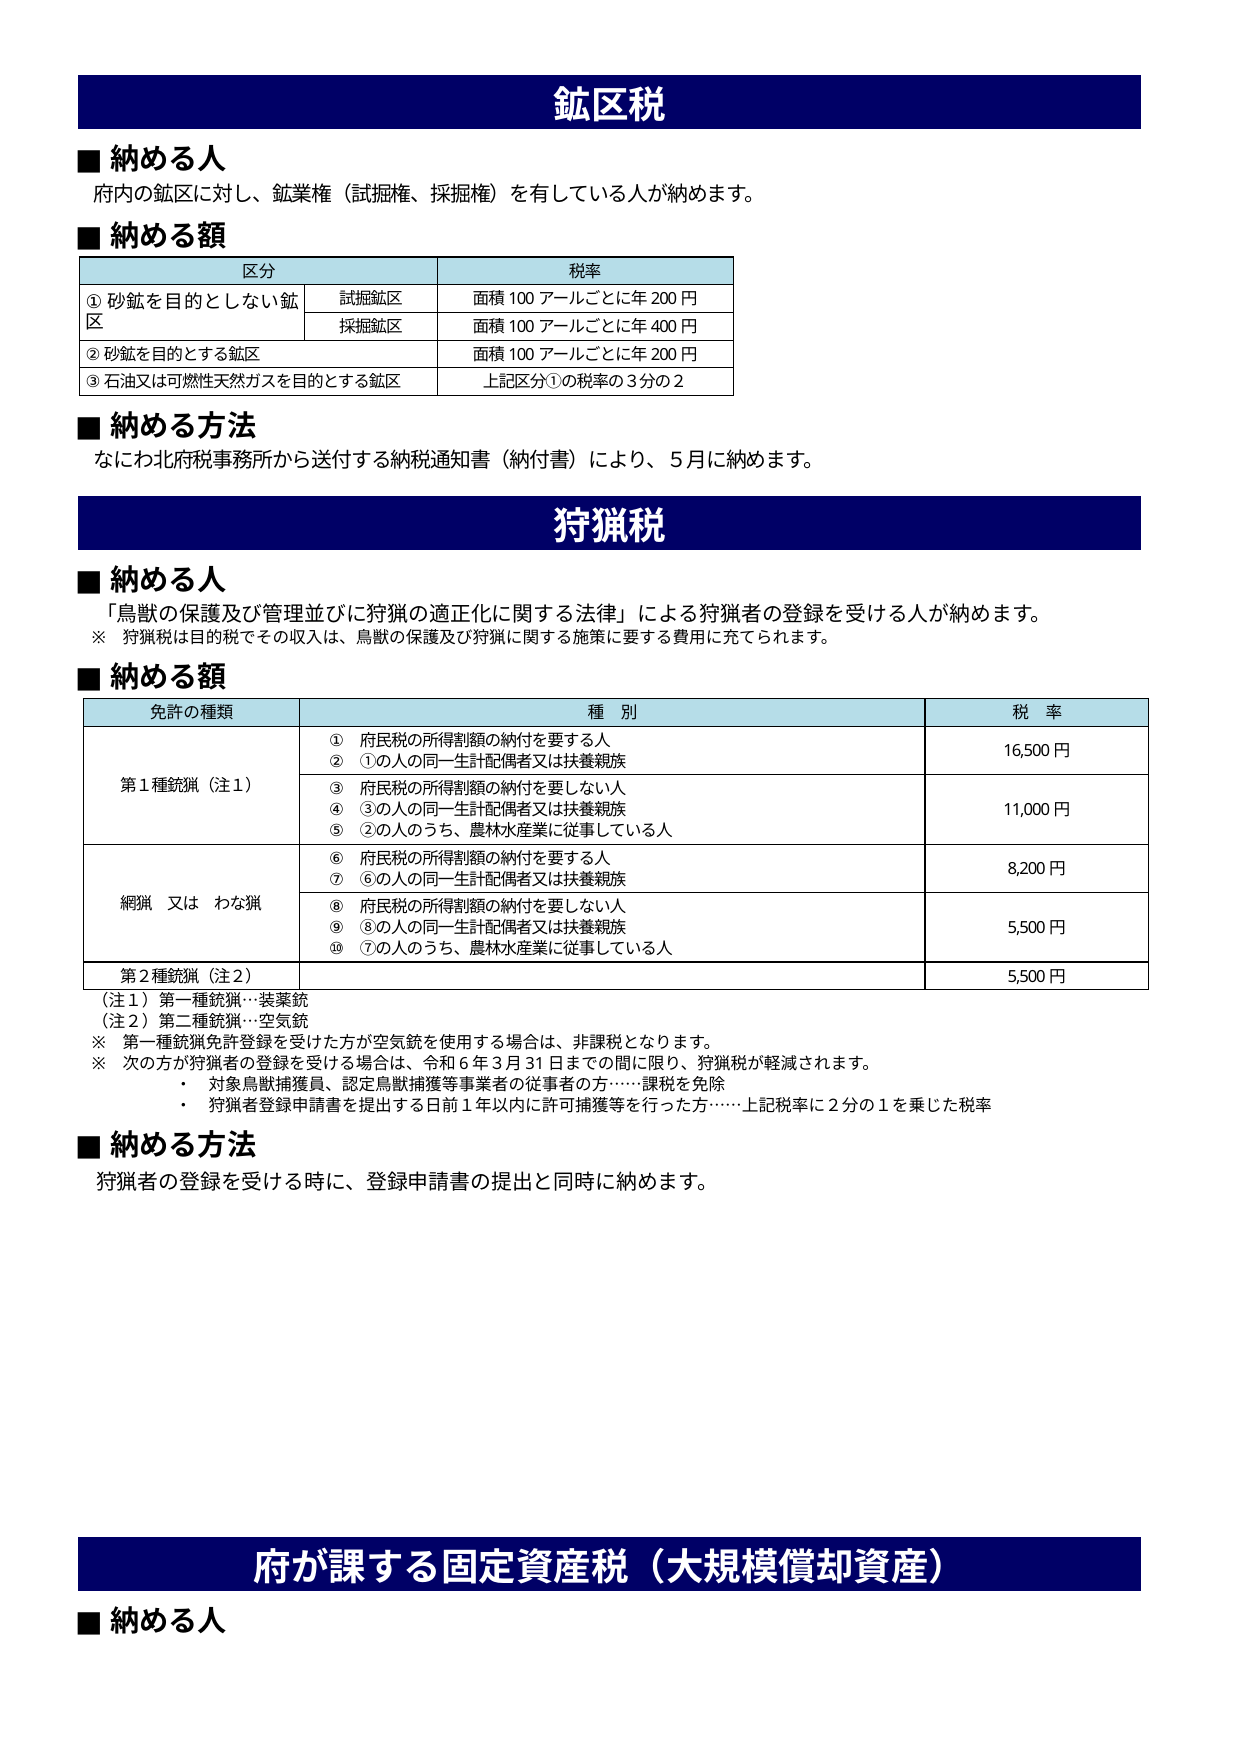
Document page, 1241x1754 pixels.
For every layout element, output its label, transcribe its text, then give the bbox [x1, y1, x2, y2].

table_cell ③石油又は可燃性天然ガスを目的とする鉱区 [80, 368, 437, 395]
text ※ 次の方が狩猟者の登録を受ける場合は、令和6年３月31日までの間に限り、狩猟税が軽減されます。 [75, 1053, 1165, 1073]
table_cell ① 府民税の所得割額の納付を要する人 ② ①の人の同一生計配偶者又は扶養親族 [300, 727, 924, 774]
text ■ 納める方法 [75, 1115, 1165, 1165]
table_header 免許の種類 [84, 699, 299, 726]
table_cell [300, 963, 924, 989]
table_cell ⑥ 府民税の所得割額の納付を要する人 ⑦ ⑥の人の同一生計配偶者又は扶養親族 [300, 845, 924, 892]
text 「鳥獣の保護及び管理並びに狩猟の適正化に関する法律」による狩猟者の登録を受ける人が納めます。 [75, 600, 1165, 627]
table_header 府が課する固定資産税（大規模償却資産） [78, 1537, 1141, 1591]
text ■ 納める人 [75, 1591, 1165, 1641]
table_cell 網猟 又は わな猟 [84, 845, 299, 961]
text ■ 納める額 [75, 648, 1165, 698]
table_header 税 率 [926, 699, 1148, 726]
text ※ 第一種銃猟免許登録を受けた方が空気銃を使用する場合は、非課税となります。 [75, 1032, 1165, 1053]
table_cell 第１種銃猟（注１） [84, 727, 299, 843]
text ■ 納める人 [75, 550, 1165, 600]
text ■ 納める人 [75, 129, 1165, 179]
text 狩猟者の登録を受ける時に、登録申請書の提出と同時に納めます。 [75, 1165, 1165, 1195]
table_cell 5,500円 [926, 963, 1148, 989]
table_header 鉱区税 [78, 75, 1141, 129]
table_cell 面積100アールごとに年200円 [438, 285, 733, 312]
table_header 区分 [80, 258, 437, 284]
table_header 税率 [438, 258, 733, 284]
text なにわ北府税事務所から送付する納税通知書（納付書）により、５月に納めます。 [75, 446, 1165, 473]
text ・ 対象鳥獣捕獲員、認定鳥獣捕獲等事業者の従事者の方……課税を免除 [75, 1073, 1165, 1094]
text （注１）第一種銃猟…装薬銃 [75, 990, 1165, 1011]
table_cell 試掘鉱区 [305, 285, 437, 312]
table_cell ③ 府民税の所得割額の納付を要しない人 ④ ③の人の同一生計配偶者又は扶養親族 ⑤ ②の人のうち、農林水産業に従事している人 [300, 775, 924, 843]
table_cell 面積100アールごとに年400円 [438, 313, 733, 339]
text ■ 納める額 [75, 206, 1165, 256]
table_cell 11,000円 [926, 775, 1148, 843]
table_cell 8,200円 [926, 845, 1148, 892]
table_cell 5,500円 [926, 893, 1148, 961]
table_cell ①砂鉱を目的としない鉱区 [80, 285, 304, 339]
table_header 種 別 [300, 699, 924, 726]
table_cell ②砂鉱を目的とする鉱区 [80, 341, 437, 367]
table_cell 16,500円 [926, 727, 1148, 774]
text ※ 狩猟税は目的税でその収入は、鳥獣の保護及び狩猟に関する施策に要する費用に充てられます。 [75, 627, 1165, 648]
table_cell 第２種銃猟（注２） [84, 963, 299, 989]
table_header 狩猟税 [78, 496, 1141, 550]
table_cell 採掘鉱区 [305, 313, 437, 339]
text （注２）第二種銃猟…空気銃 [75, 1011, 1165, 1032]
table_cell ⑧ 府民税の所得割額の納付を要しない人 ⑨ ⑧の人の同一生計配偶者又は扶養親族 ⑩ ⑦の人のうち、農林水産業に従事している人 [300, 893, 924, 961]
table_cell 上記区分①の税率の３分の２ [438, 368, 733, 395]
text ■ 納める方法 [75, 396, 1165, 446]
text 府内の鉱区に対し、鉱業権（試掘権、採掘権）を有している人が納めます。 [75, 179, 1165, 206]
text ・ 狩猟者登録申請書を提出する日前１年以内に許可捕獲等を行った方……上記税率に２分の１を乗じた税率 [75, 1094, 1165, 1115]
table_cell 面積100アールごとに年200円 [438, 341, 733, 367]
